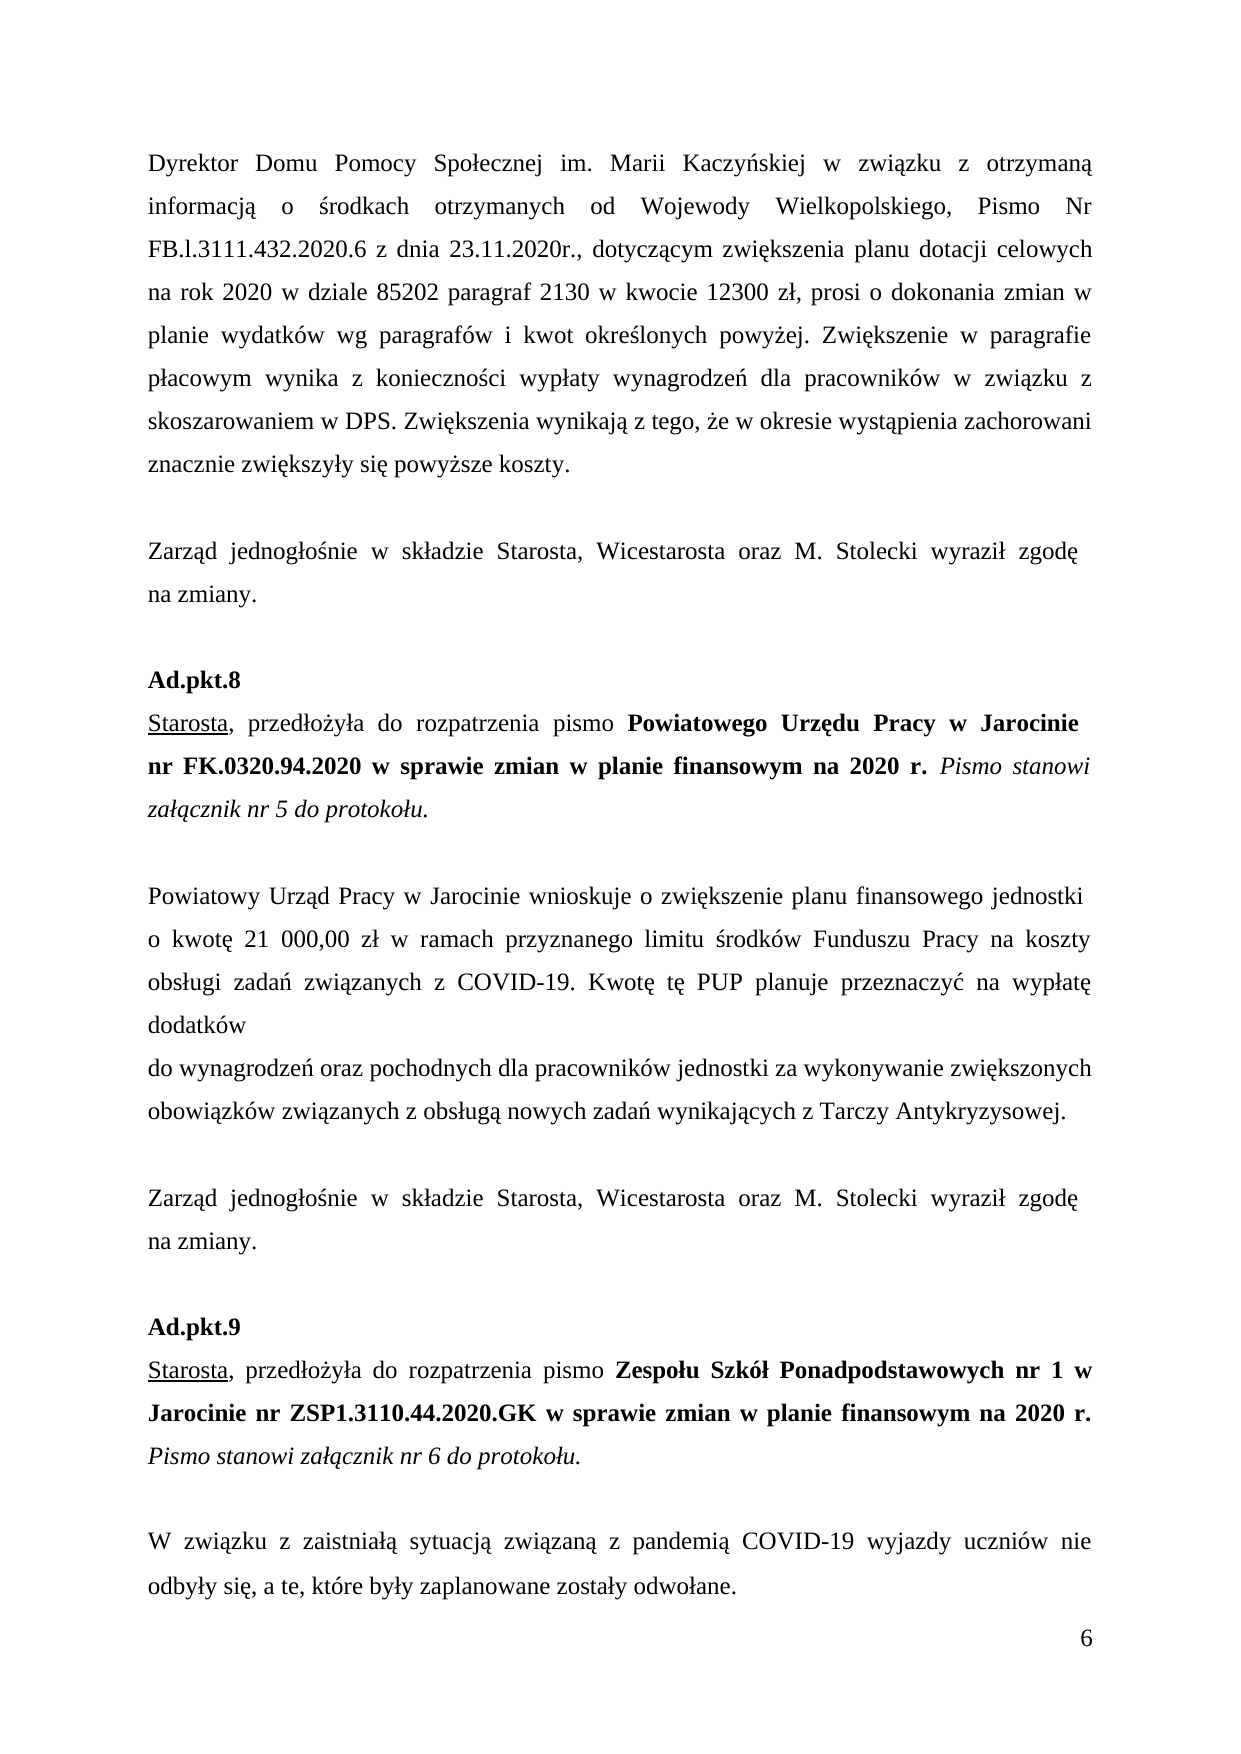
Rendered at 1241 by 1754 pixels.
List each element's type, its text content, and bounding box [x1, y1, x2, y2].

text Starosta, przedłożyła do rozpatrzenia pismo Zespołu Szkół Ponadpodstawowych nr 1 w Jarocinie nr ZSP1.3110.44.2020.GK w sprawie zmian w planie finansowym na 2020 r. Pismo stanowi załącznik nr 6 do protokołu. [148, 1355, 1093, 1470]
text Dyrektor Domu Pomocy Społecznej im. Marii Kaczyńskiej w związku z otrzymaną informacją o środkach otrzymanych od Wojewody Wielkopolskiego, Pismo Nr FB.l.3111.432.2020.6 z dnia 23.11.2020r., dotyczącym zwiększenia planu dotacji celowych na rok 2020 w dziale 85202 paragraf 2130 w kwocie 12300 zł, prosi o dokonania zmian w planie wydatków wg paragrafów i kwot określonych powyżej. Zwiększenie w paragrafie płacowym wynika z konieczności wypłaty wynagrodzeń dla pracowników w związku z skoszarowaniem w DPS. Zwiększenia wynikają z tego, że w okresie wystąpienia zachorowani znacznie zwiększyły się powyższe koszty. [148, 148, 1093, 478]
text Powiatowy Urząd Pracy w Jarocinie wnioskuje o zwiększenie planu finansowego jednostki o kwotę 21 000,00 zł w ramach przyznanego limitu środków Funduszu Pracy na koszty obsługi zadań związanych z COVID-19. Kwotę tę PUP planuje przeznaczyć na wypłatę dodatków do wynagrodzeń oraz pochodnych dla pracowników jednostki za wykonywanie zwiększonych obowiązków związanych z obsługą nowych zadań wynikających z Tarczy Antykryzysowej. [148, 881, 1093, 1125]
text Zarząd jednogłośnie w składzie Starosta, Wicestarosta oraz M. Stolecki wyraził zgodę na zmiany. [148, 1183, 1093, 1254]
text Ad.pkt.8 [148, 665, 1093, 694]
text Ad.pkt.9 [148, 1312, 1093, 1341]
text Starosta, przedłożyła do rozpatrzenia pismo Powiatowego Urzędu Pracy w Jarocinie nr FK.0320.94.2020 w sprawie zmian w planie finansowym na 2020 r. Pismo stanowi załącznik nr 5 do protokołu. [148, 708, 1093, 823]
text W związku z zaistniałą sytuacją związaną z pandemią COVID-19 wyjazdy uczniów nie odbyły się, a te, które były zaplanowane zostały odwołane. [148, 1526, 1093, 1600]
text Zarząd jednogłośnie w składzie Starosta, Wicestarosta oraz M. Stolecki wyraził zgodę na zmiany. [148, 536, 1093, 608]
